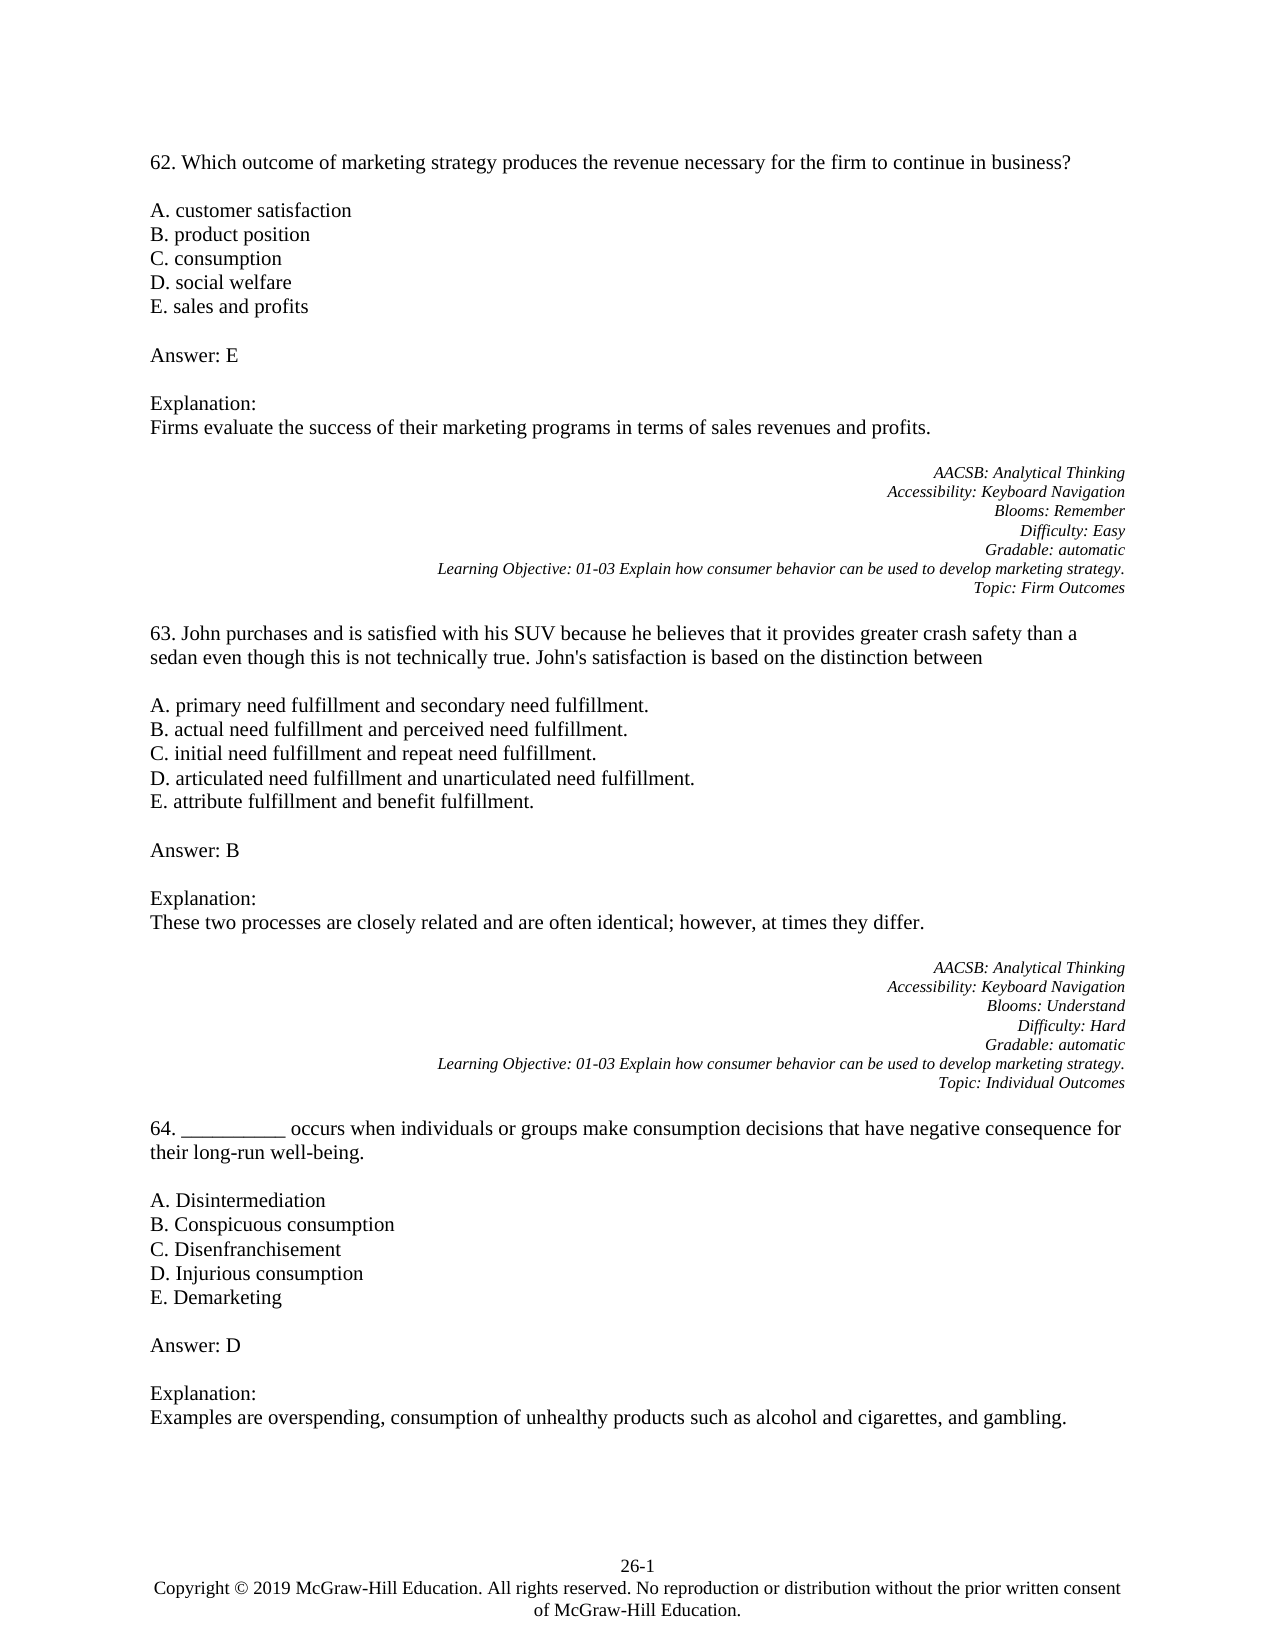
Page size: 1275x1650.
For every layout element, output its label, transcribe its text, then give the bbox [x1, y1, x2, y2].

text E. attribute fulfillment and benefit fulfillment. [150, 789, 1125, 813]
text C. consumption [150, 246, 1125, 270]
text B. actual need fulfillment and perceived need fulfillment. [150, 717, 1125, 741]
text C. Disenfranchisement [150, 1236, 1125, 1261]
text B. Conspicuous consumption [150, 1212, 1125, 1236]
text B. product position [150, 222, 1125, 246]
text Explanation: [150, 1381, 1125, 1405]
text 62. Which outcome of marketing strategy produces the revenue necessary for the firm to continue in business? [150, 150, 1125, 174]
text 63. John purchases and is satisfied with his SUV because he believes that it provides greater crash safety than a sedan even though this is not technically true. John's satisfaction is based on the distinction between [150, 621, 1125, 669]
text AACSB: Analytical Thinking Accessibility: Keyboard Navigation Blooms: Understand Difficulty: Hard Gradable: automatic Learning Objective: 01-03 Explain how consumer behavior can be used to develop marketing strategy. Topic: Individual Outcomes [150, 958, 1125, 1092]
text A. customer satisfaction [150, 198, 1125, 222]
text Explanation: [150, 391, 1125, 415]
text A. primary need fulfillment and secondary need fulfillment. [150, 693, 1125, 717]
text Answer: E [150, 342, 1125, 367]
text AACSB: Analytical Thinking Accessibility: Keyboard Navigation Blooms: Remember Difficulty: Easy Gradable: automatic Learning Objective: 01-03 Explain how consumer behavior can be used to develop marketing strategy. Topic: Firm Outcomes [150, 463, 1125, 597]
text E. sales and profits [150, 294, 1125, 318]
text C. initial need fulfillment and repeat need fulfillment. [150, 741, 1125, 765]
text D. Injurious consumption [150, 1261, 1125, 1284]
text A. Disintermediation [150, 1188, 1125, 1212]
text Explanation: [150, 886, 1125, 910]
text 64. __________ occurs when individuals or groups make consumption decisions that have negative consequence for their long-run well-being. [150, 1116, 1125, 1164]
text E. Demarketing [150, 1284, 1125, 1309]
text D. articulated need fulfillment and unarticulated need fulfillment. [150, 765, 1125, 789]
text Answer: B [150, 838, 1125, 862]
text D. social welfare [150, 270, 1125, 294]
text Answer: D [150, 1333, 1125, 1357]
text Examples are overspending, consumption of unhealthy products such as alcohol and cigarettes, and gambling. [150, 1405, 1125, 1429]
text Firms evaluate the success of their marketing programs in terms of sales revenues and profits. [150, 415, 1125, 439]
text These two processes are closely related and are often identical; however, at times they differ. [150, 910, 1125, 934]
